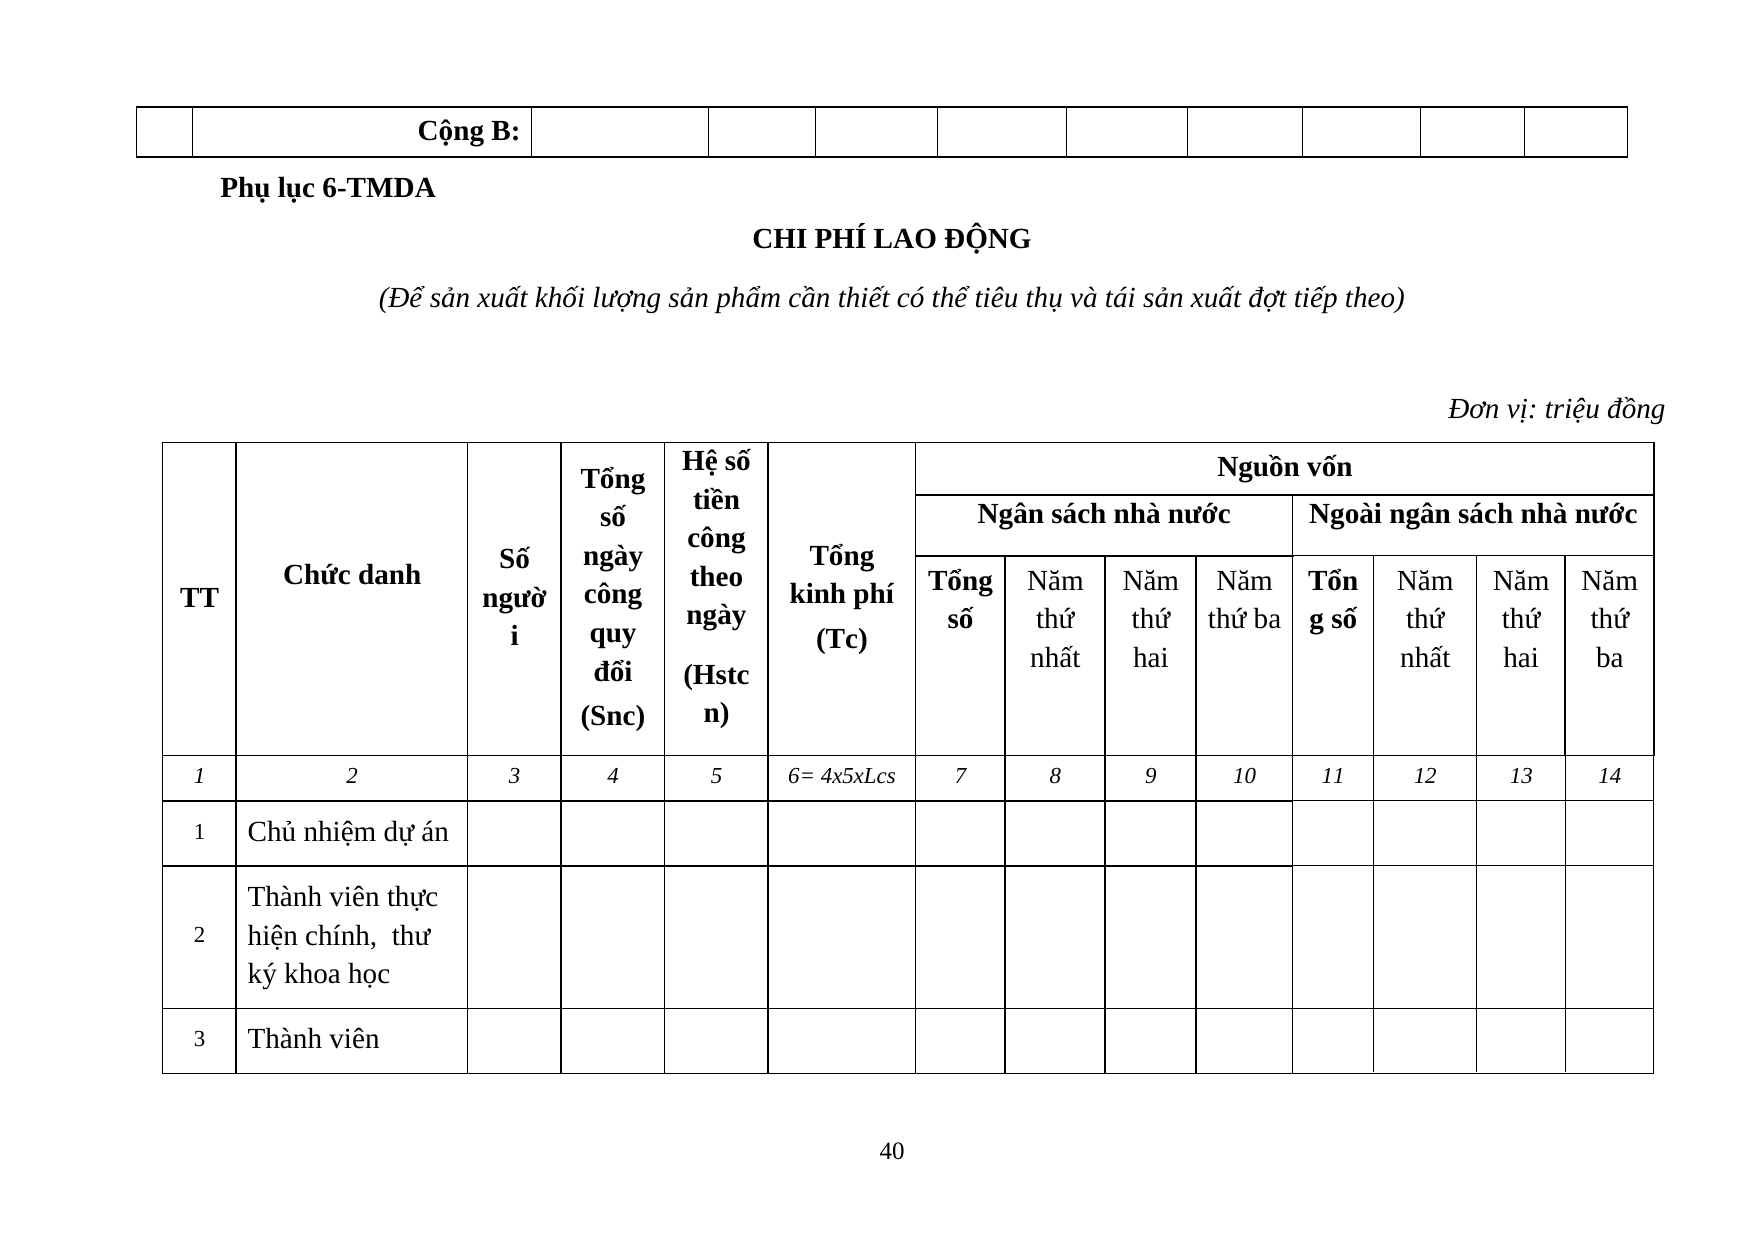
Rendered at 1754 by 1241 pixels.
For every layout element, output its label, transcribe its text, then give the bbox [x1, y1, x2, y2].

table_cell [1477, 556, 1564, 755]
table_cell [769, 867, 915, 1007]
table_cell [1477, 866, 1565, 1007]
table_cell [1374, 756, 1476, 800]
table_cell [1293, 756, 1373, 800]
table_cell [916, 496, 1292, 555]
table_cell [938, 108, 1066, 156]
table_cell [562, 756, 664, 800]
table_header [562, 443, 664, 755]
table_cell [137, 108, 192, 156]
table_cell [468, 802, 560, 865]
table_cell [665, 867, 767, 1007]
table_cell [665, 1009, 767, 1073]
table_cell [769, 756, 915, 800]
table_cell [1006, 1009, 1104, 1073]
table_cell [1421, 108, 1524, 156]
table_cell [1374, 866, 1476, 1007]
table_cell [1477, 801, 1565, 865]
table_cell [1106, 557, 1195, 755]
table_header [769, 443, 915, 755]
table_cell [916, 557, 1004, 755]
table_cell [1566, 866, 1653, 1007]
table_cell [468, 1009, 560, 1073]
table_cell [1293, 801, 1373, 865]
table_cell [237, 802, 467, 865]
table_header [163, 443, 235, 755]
text Đơn vị: triệu đồng [118, 391, 1665, 424]
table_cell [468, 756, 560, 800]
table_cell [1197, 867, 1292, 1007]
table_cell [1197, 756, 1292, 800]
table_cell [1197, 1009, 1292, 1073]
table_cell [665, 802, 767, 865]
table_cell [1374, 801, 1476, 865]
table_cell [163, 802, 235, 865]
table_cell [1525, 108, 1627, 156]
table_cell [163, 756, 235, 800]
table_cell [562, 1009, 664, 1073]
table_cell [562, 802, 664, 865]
text CHI PHÍ LAO ĐỘNG [118, 221, 1665, 254]
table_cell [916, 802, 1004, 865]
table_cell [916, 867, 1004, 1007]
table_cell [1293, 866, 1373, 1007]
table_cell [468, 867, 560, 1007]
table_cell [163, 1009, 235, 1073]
text Phụ lục 6-TMDA [118, 170, 1665, 203]
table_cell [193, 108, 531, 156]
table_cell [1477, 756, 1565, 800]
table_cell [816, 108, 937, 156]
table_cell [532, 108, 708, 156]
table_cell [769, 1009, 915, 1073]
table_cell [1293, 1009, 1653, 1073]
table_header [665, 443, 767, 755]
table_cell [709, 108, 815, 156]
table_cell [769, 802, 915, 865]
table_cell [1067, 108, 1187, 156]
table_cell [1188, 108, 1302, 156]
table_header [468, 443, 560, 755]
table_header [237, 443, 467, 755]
text (Để sản xuất khối lượng sản phẩm cần thiết có thể tiêu thụ và tái sản xuất đợt tiếp theo) [118, 280, 1665, 314]
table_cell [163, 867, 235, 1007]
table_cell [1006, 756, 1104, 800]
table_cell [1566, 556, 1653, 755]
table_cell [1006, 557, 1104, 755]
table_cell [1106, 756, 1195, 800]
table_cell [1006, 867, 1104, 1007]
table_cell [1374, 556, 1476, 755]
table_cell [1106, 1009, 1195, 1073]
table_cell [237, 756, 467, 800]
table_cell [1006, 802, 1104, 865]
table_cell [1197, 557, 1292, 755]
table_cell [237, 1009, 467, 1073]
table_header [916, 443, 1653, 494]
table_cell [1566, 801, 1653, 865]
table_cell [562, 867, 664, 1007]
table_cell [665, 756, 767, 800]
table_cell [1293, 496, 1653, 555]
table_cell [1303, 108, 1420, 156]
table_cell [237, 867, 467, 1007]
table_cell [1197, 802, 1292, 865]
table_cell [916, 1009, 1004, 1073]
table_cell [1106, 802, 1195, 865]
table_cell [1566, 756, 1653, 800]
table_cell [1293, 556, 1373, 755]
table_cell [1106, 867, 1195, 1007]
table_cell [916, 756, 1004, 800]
